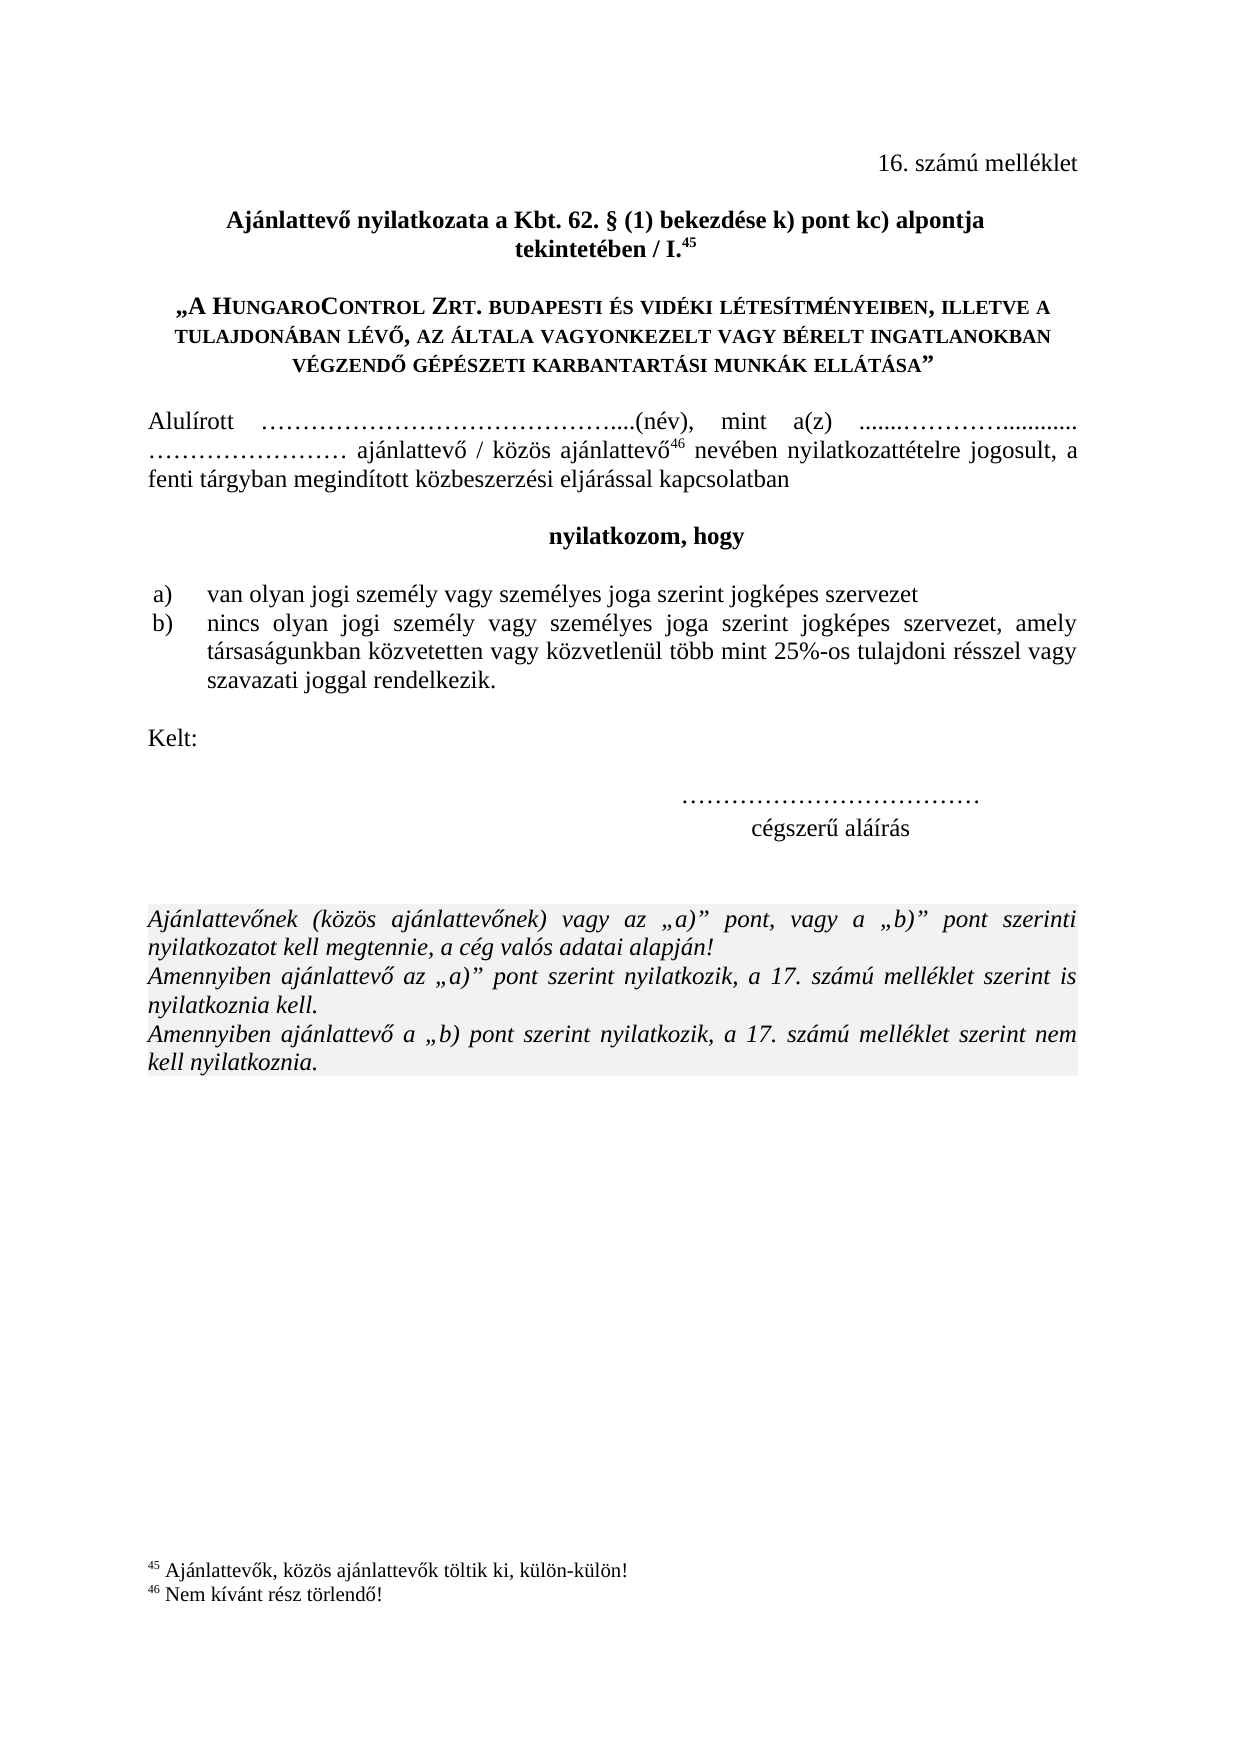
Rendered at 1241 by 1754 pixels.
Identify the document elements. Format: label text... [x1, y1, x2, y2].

text Amennyiben ajánlattevő az „a)” pont szerint nyilatkozik, a 17. számú melléklet szerint is nyilatkoznia kell. [148, 961, 1078, 1019]
table_cell cégszerű aláírás [591, 813, 1070, 846]
text 16. számú melléklet [148, 148, 1078, 176]
table_header ……………………………… [591, 780, 1070, 813]
text Alulírott ……………………………………....(név), mint a(z) .......…………............…………………… ajánlattevő / közös ajánlattevő nevében nyilatkozattételre jogosult, a fenti tárgyban megindított közbeszerzési eljárással kapcsolatban [148, 406, 1078, 493]
list nincs olyan jogi személy vagy személyes joga szerint jogképes szervezet, amely társaságunkban közvetetten vagy közvetlenül több mint 25%-os tulajdoni résszel vagy szavazati joggal rendelkezik. [162, 608, 1078, 694]
text „A HungaroControl Zrt. budapesti és vidéki létesítményeiben, illetve a tulajdonában lévő, az általa vagyonkezelt vagy bérelt ingatlanokban végzendő gépészeti karbantartási munkák ellátása” [148, 291, 1078, 378]
text nyilatkozom, hogy [223, 521, 1071, 550]
text Kelt: [148, 723, 1078, 751]
text Ajánlattevőnek (közös ajánlattevőnek) vagy az „a)” pont, vagy a „b)” pont szerinti nyilatkozatot kell megtennie, a cég valós adatai alapján! [148, 904, 1078, 961]
list van olyan jogi személy vagy személyes joga szerint jogképes szervezet [162, 579, 1078, 608]
text Amennyiben ajánlattevő a „b) pont szerint nyilatkozik, a 17. számú melléklet szerint nem kell nyilatkoznia. [148, 1019, 1078, 1076]
subtitle Ajánlattevő nyilatkozata a Kbt. 62. § (1) bekezdése k) pont kc) alpontja tekintetében / I. [177, 205, 1033, 263]
